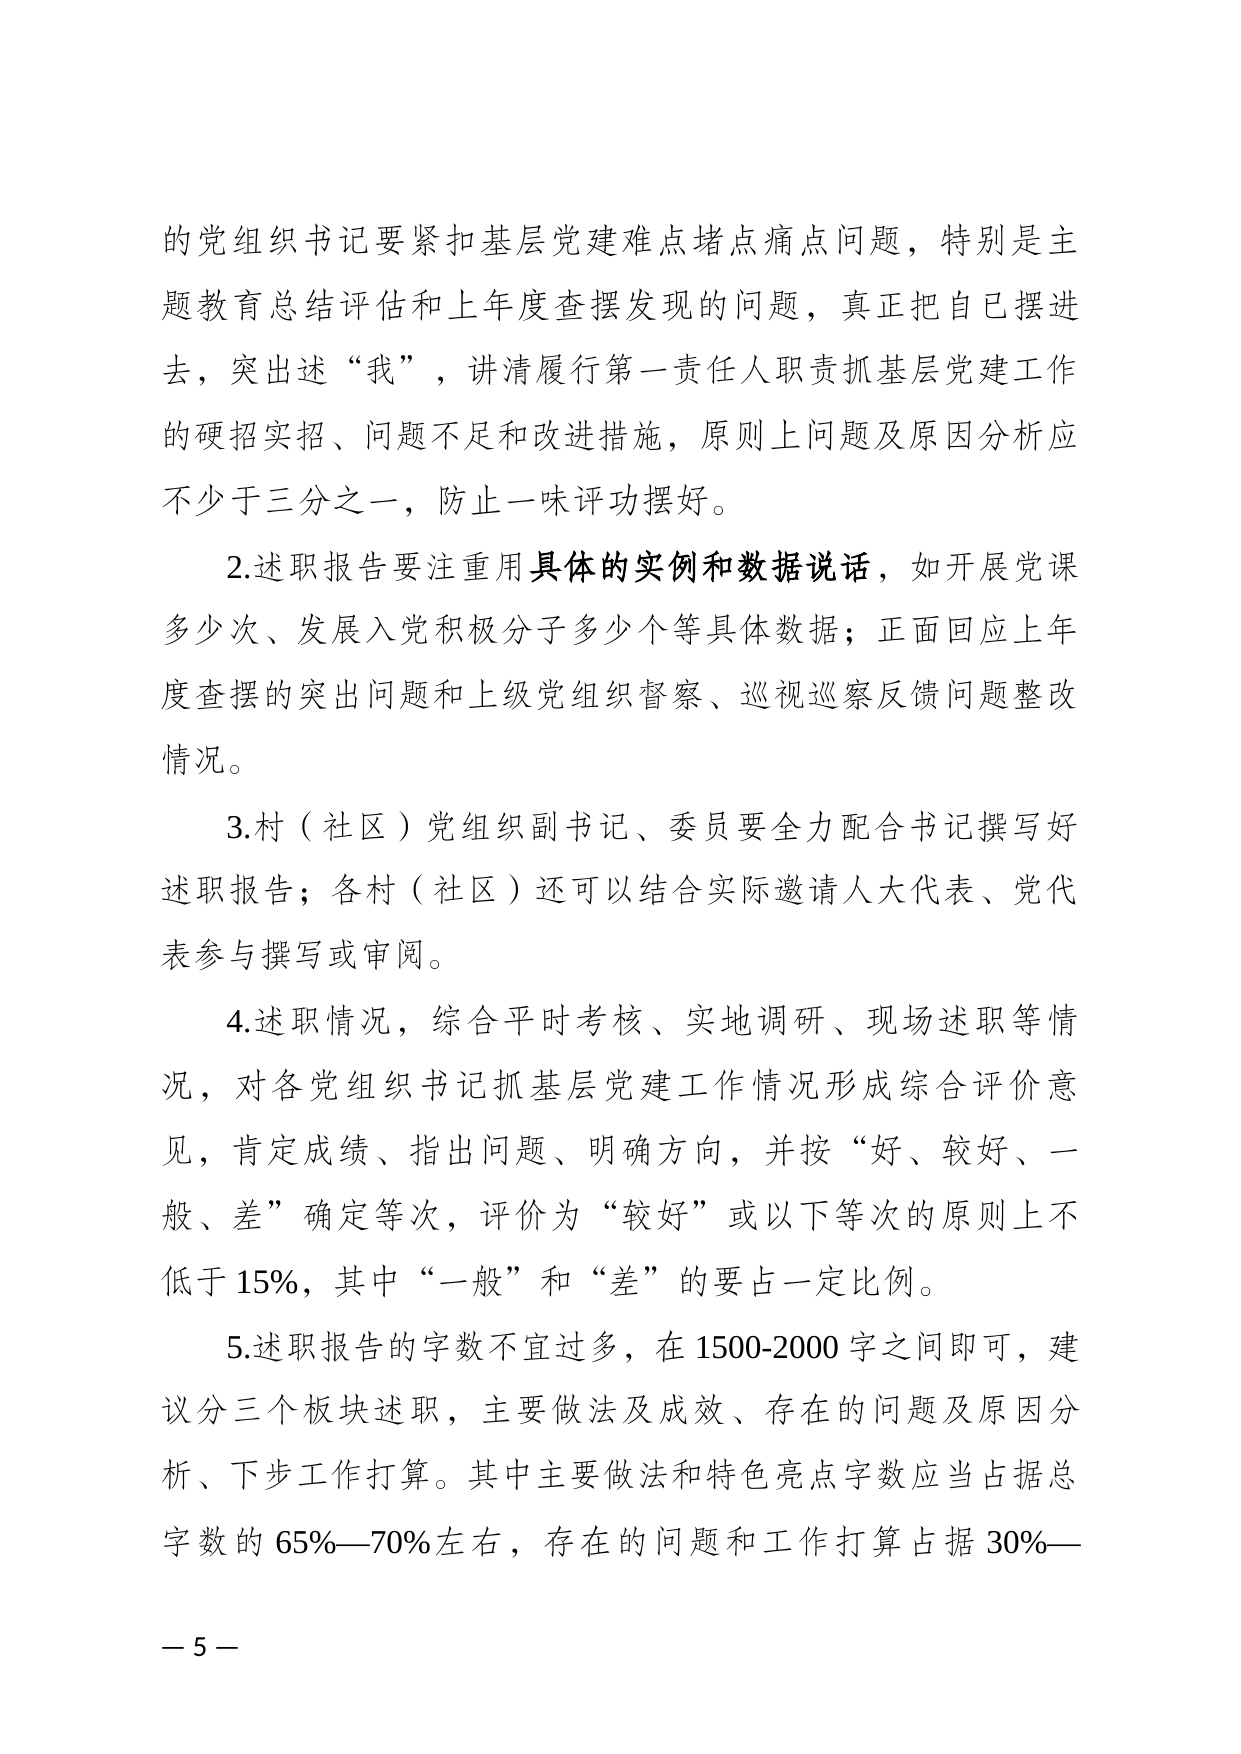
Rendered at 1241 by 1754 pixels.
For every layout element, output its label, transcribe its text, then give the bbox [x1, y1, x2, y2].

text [159, 1314, 1081, 1574]
text 3.村（社区）党组织副书记、委员要全力配合书记撰写好述职报告；各村（社区）还可以结合实际邀请人大代表、党代表参与撰写或审阅。 [159, 794, 1081, 989]
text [159, 209, 1081, 534]
text 4.述职情况，综合平时考核、实地调研、现场述职等情况，对各党组织书记抓基层党建工作情况形成综合评价意见，肯定成绩、指出问题、明确方向，并按“好、较好、一般、差”确定等次，评价为“较好”或以下等次的原则上不低于15%，其中“一般”和“差”的要占一定比例。 [159, 989, 1081, 1314]
text 2.述职报告要注重用具体的实例和数据说话，如开展党课多少次、发展入党积极分子多少个等具体数据；正面回应上年度查摆的突出问题和上级党组织督察、巡视巡察反馈问题整改情况。 [159, 534, 1081, 794]
